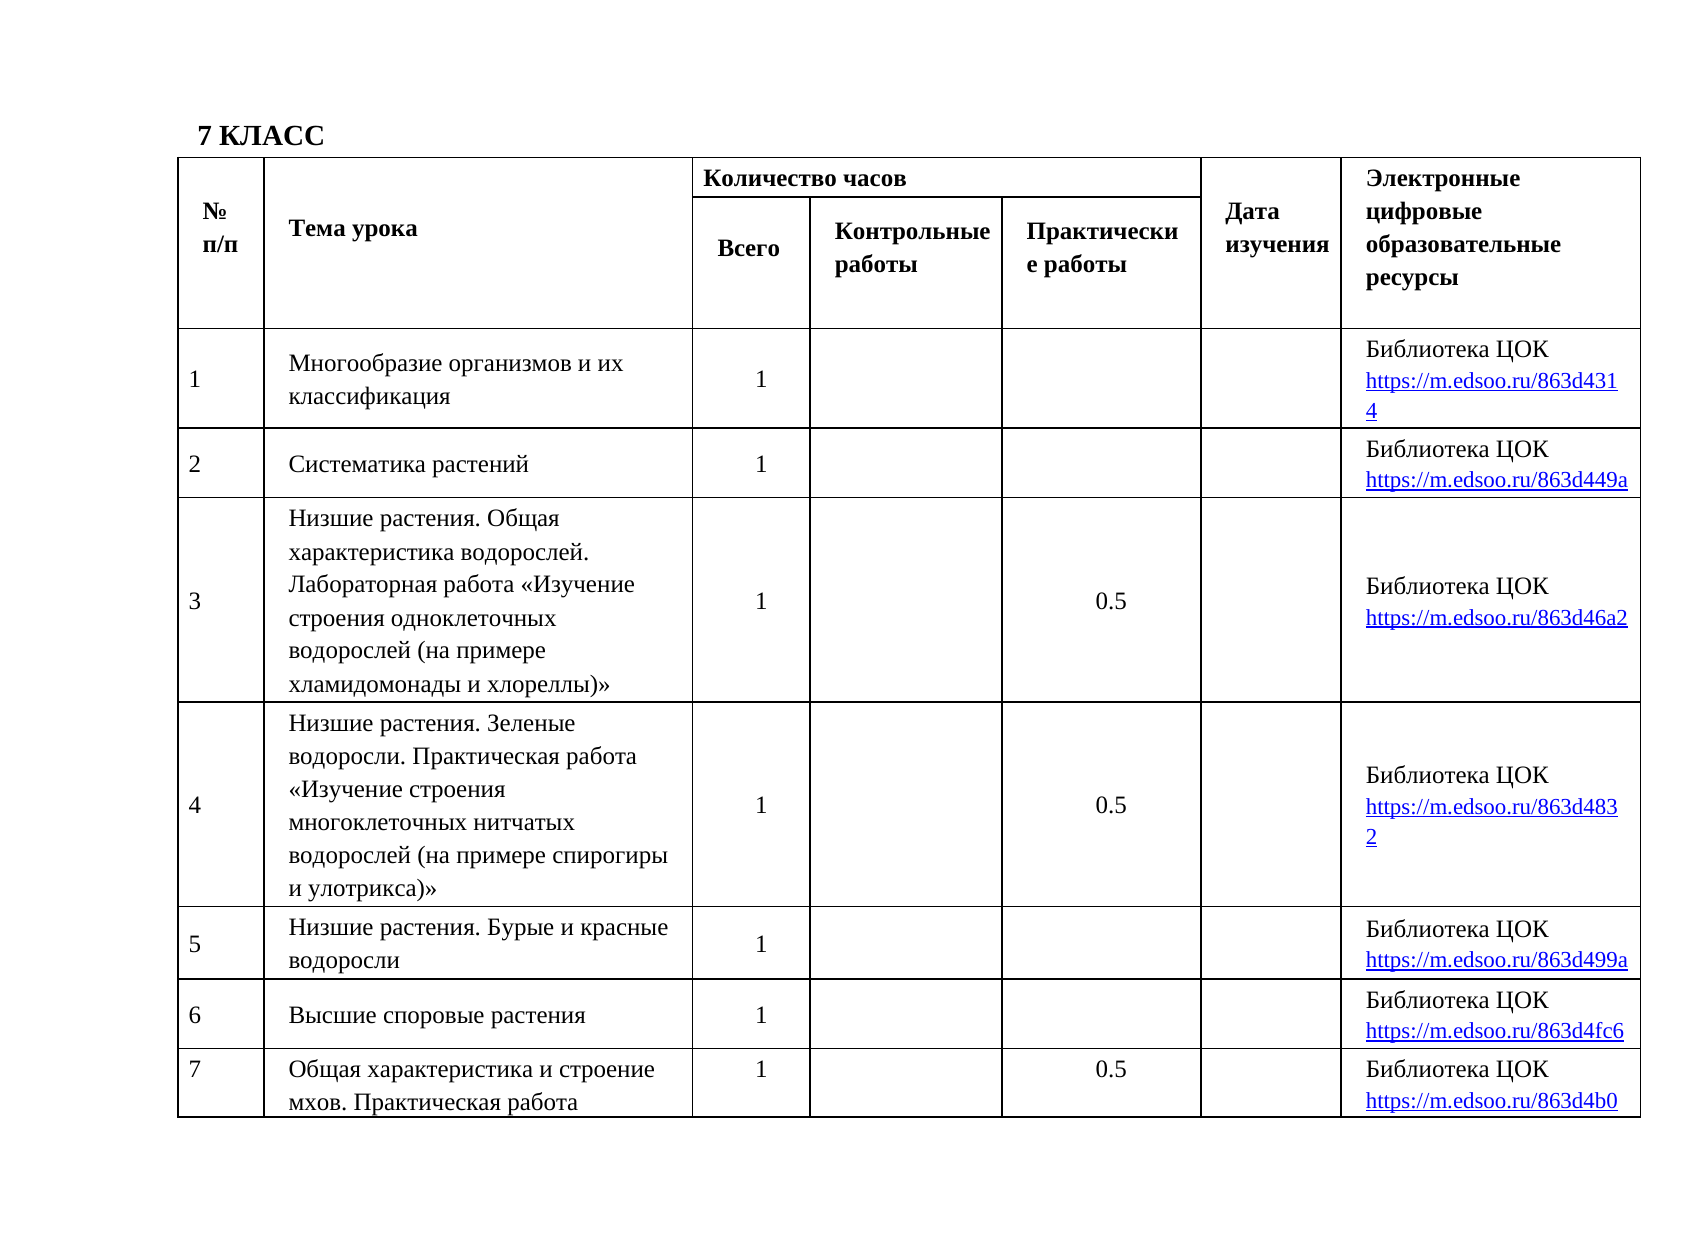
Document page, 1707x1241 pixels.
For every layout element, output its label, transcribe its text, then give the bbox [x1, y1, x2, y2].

table_cell [1202, 907, 1340, 978]
table_cell [1202, 980, 1340, 1048]
table_cell Практические работы [1003, 198, 1200, 327]
table_cell 1 [693, 980, 809, 1048]
table_cell 1 [693, 703, 809, 906]
table_cell Низшие растения. Общая характеристика водорослей. Лабораторная работа «Изучение строения одноклеточных водорослей (на примере хламидомонады и хлореллы)» [265, 498, 692, 701]
table_cell [1202, 498, 1340, 701]
table_cell 1 [693, 907, 809, 978]
table_cell [811, 907, 1001, 978]
table_cell Библиотека ЦОК https://m.edsoo.ru/863d499a [1342, 907, 1640, 978]
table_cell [265, 1049, 692, 1116]
table_cell 5 [179, 907, 263, 978]
table_cell 1 [693, 1049, 809, 1116]
table_header Количество часов [693, 158, 1200, 196]
table_cell 0.5 [1003, 1049, 1200, 1116]
table_cell Низшие растения. Зеленые водоросли. Практическая работа «Изучение строения многоклеточных нитчатых водорослей (на примере спирогиры и улотрикса)» [265, 703, 692, 906]
table_cell 0.5 [1003, 703, 1200, 906]
table_cell 6 [179, 980, 263, 1048]
table_cell 1 [693, 498, 809, 701]
table_cell Всего [693, 198, 809, 327]
table_cell 1 [693, 329, 809, 427]
table_cell 1 [179, 329, 263, 427]
table_cell [1202, 1049, 1340, 1116]
table_header Тема урока [265, 158, 692, 327]
table_cell Систематика растений [265, 429, 692, 497]
table_cell Библиотека ЦОК https://m.edsoo.ru/863d4314 [1342, 329, 1640, 427]
table_cell Многообразие организмов и их классификация [265, 329, 692, 427]
table_cell 1 [693, 429, 809, 497]
table_cell Библиотека ЦОК https://m.edsoo.ru/863d46a2 [1342, 498, 1640, 701]
table_header № п/п [179, 158, 263, 327]
table_cell Высшие споровые растения [265, 980, 692, 1048]
table_cell [1202, 429, 1340, 497]
table_cell 4 [179, 703, 263, 906]
table_cell [811, 498, 1001, 701]
table_cell [1003, 980, 1200, 1048]
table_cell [1342, 1049, 1640, 1116]
table_header Электронные цифровые образовательные ресурсы [1342, 158, 1640, 327]
table_cell [811, 429, 1001, 497]
text 7 КЛАСС [190, 118, 1618, 152]
table_cell [811, 980, 1001, 1048]
table_cell [1202, 329, 1340, 427]
table_cell [811, 1049, 1001, 1116]
table_cell 0.5 [1003, 498, 1200, 701]
table_header Дата изучения [1202, 158, 1340, 327]
table_cell Контрольные работы [811, 198, 1001, 327]
table_cell [811, 329, 1001, 427]
table_cell [1003, 907, 1200, 978]
table_cell Библиотека ЦОК https://m.edsoo.ru/863d4832 [1342, 703, 1640, 906]
table_cell [811, 703, 1001, 906]
table_cell Библиотека ЦОК https://m.edsoo.ru/863d449a [1342, 429, 1640, 497]
table_cell Библиотека ЦОК https://m.edsoo.ru/863d4fc6 [1342, 980, 1640, 1048]
table_cell Низшие растения. Бурые и красные водоросли [265, 907, 692, 978]
table_cell 3 [179, 498, 263, 701]
table_cell [1202, 703, 1340, 906]
table_cell [1003, 329, 1200, 427]
table_cell [1003, 429, 1200, 497]
table_cell 2 [179, 429, 263, 497]
table_cell 7 [179, 1049, 263, 1116]
